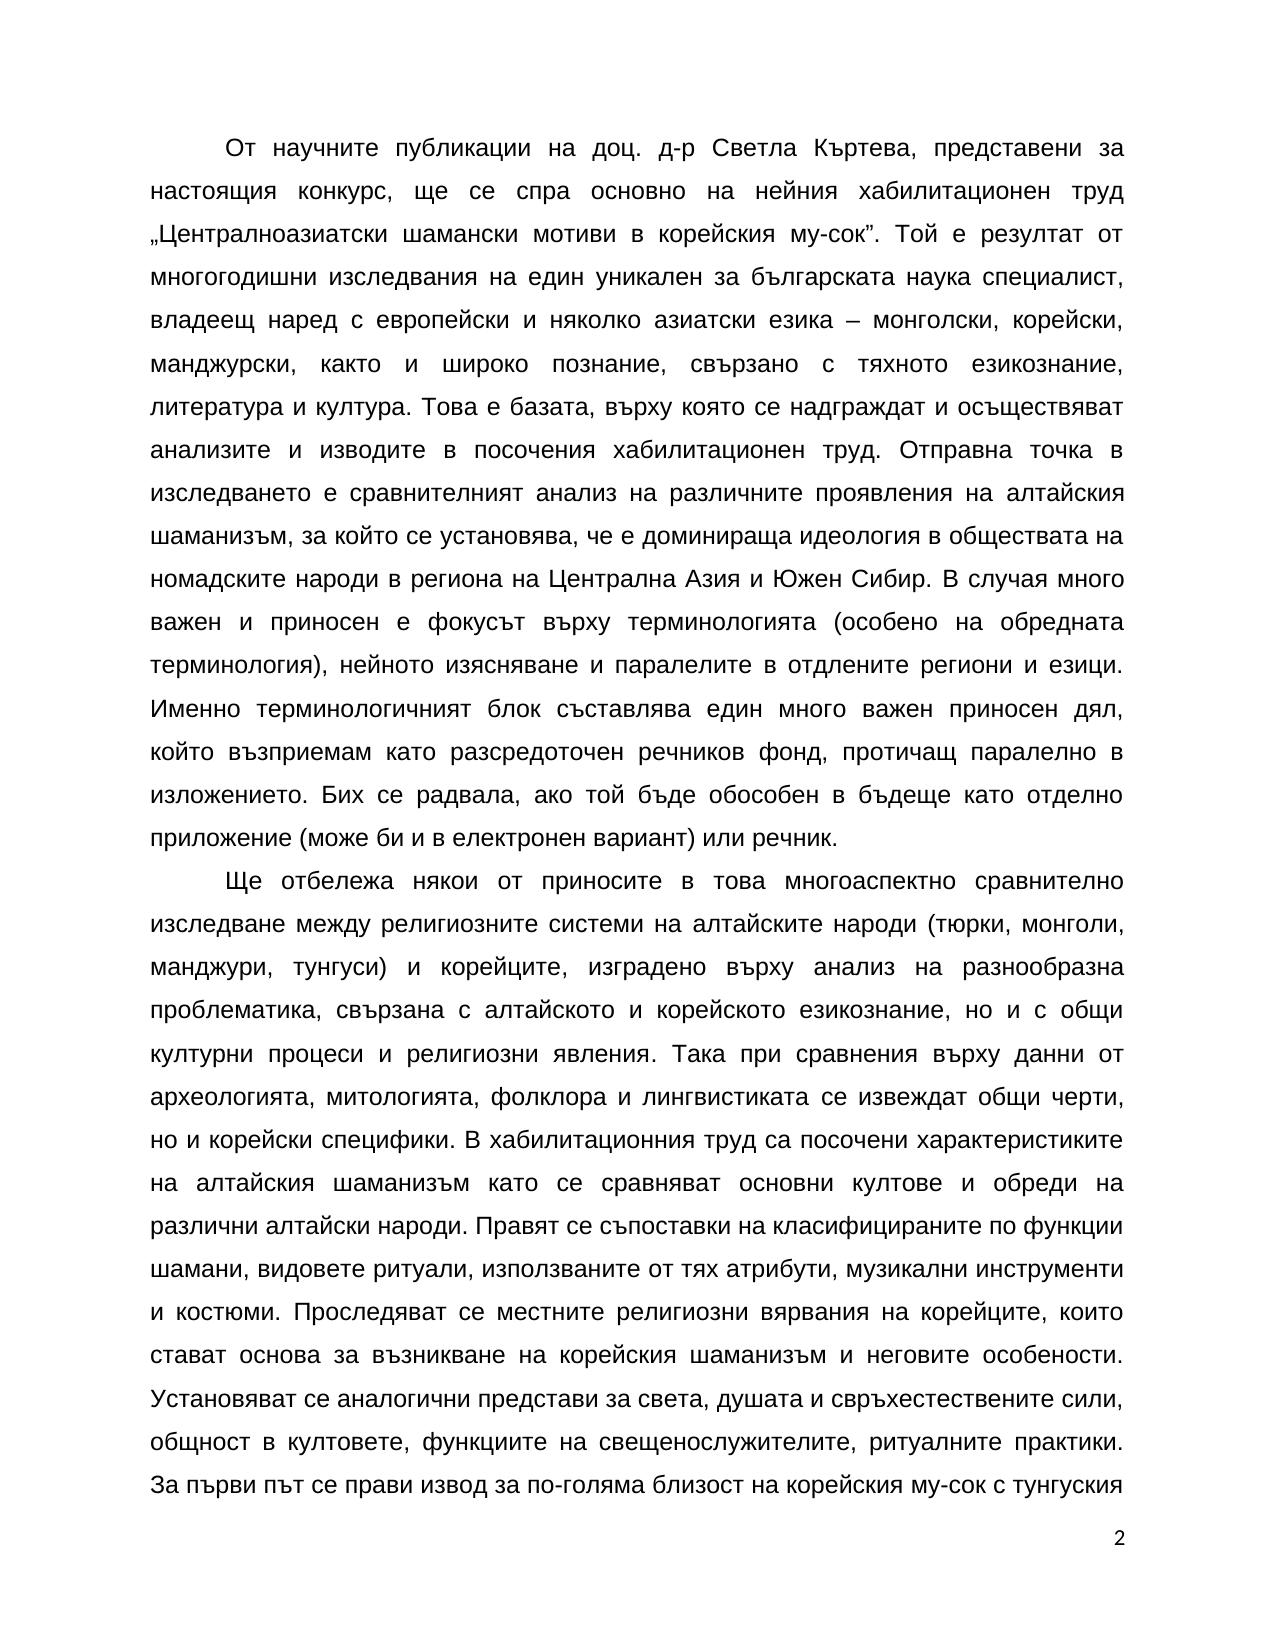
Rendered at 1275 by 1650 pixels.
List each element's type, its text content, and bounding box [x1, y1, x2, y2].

text От научните публикации на доц. д-р Светла Къртева, представени за настоящия конкурс, ще се спра основно на нейния хабилитационен труд „Централноазиатски шамански мотиви в корейския му-сок”. Той е резултат от многогодишни изследвания на един уникален за българската наука специалист, владеещ наред с европейски и няколко азиатски езика – монголски, корейски, манджурски, както и широко познание, свързано с тяхното езикознание, литература и култура. Това е базата, върху която се надграждат и осъществяват анализите и изводите в посочения хабилитационен труд. Отправна точка в изследването е сравнителният анализ на различните проявления на алтайския шаманизъм, за който се установява, че е доминираща идеология в обществата на номадските народи в региона на Централна Азия и Южен Сибир. В случая много важен и приносен е фокусът върху терминологията (особено на обредната терминология), нейното изясняване и паралелите в отдлените региони и езици. Именно терминологичният блок съставлява един много важен приносен дял, който възприемам като разсредоточен речников фонд, протичащ паралелно в изложението. Бих се радвала, ако той бъде обособен в бъдеще като отделно приложение (може би и в електронен вариант) или речник. [150, 133, 1125, 852]
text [150, 866, 1125, 1498]
